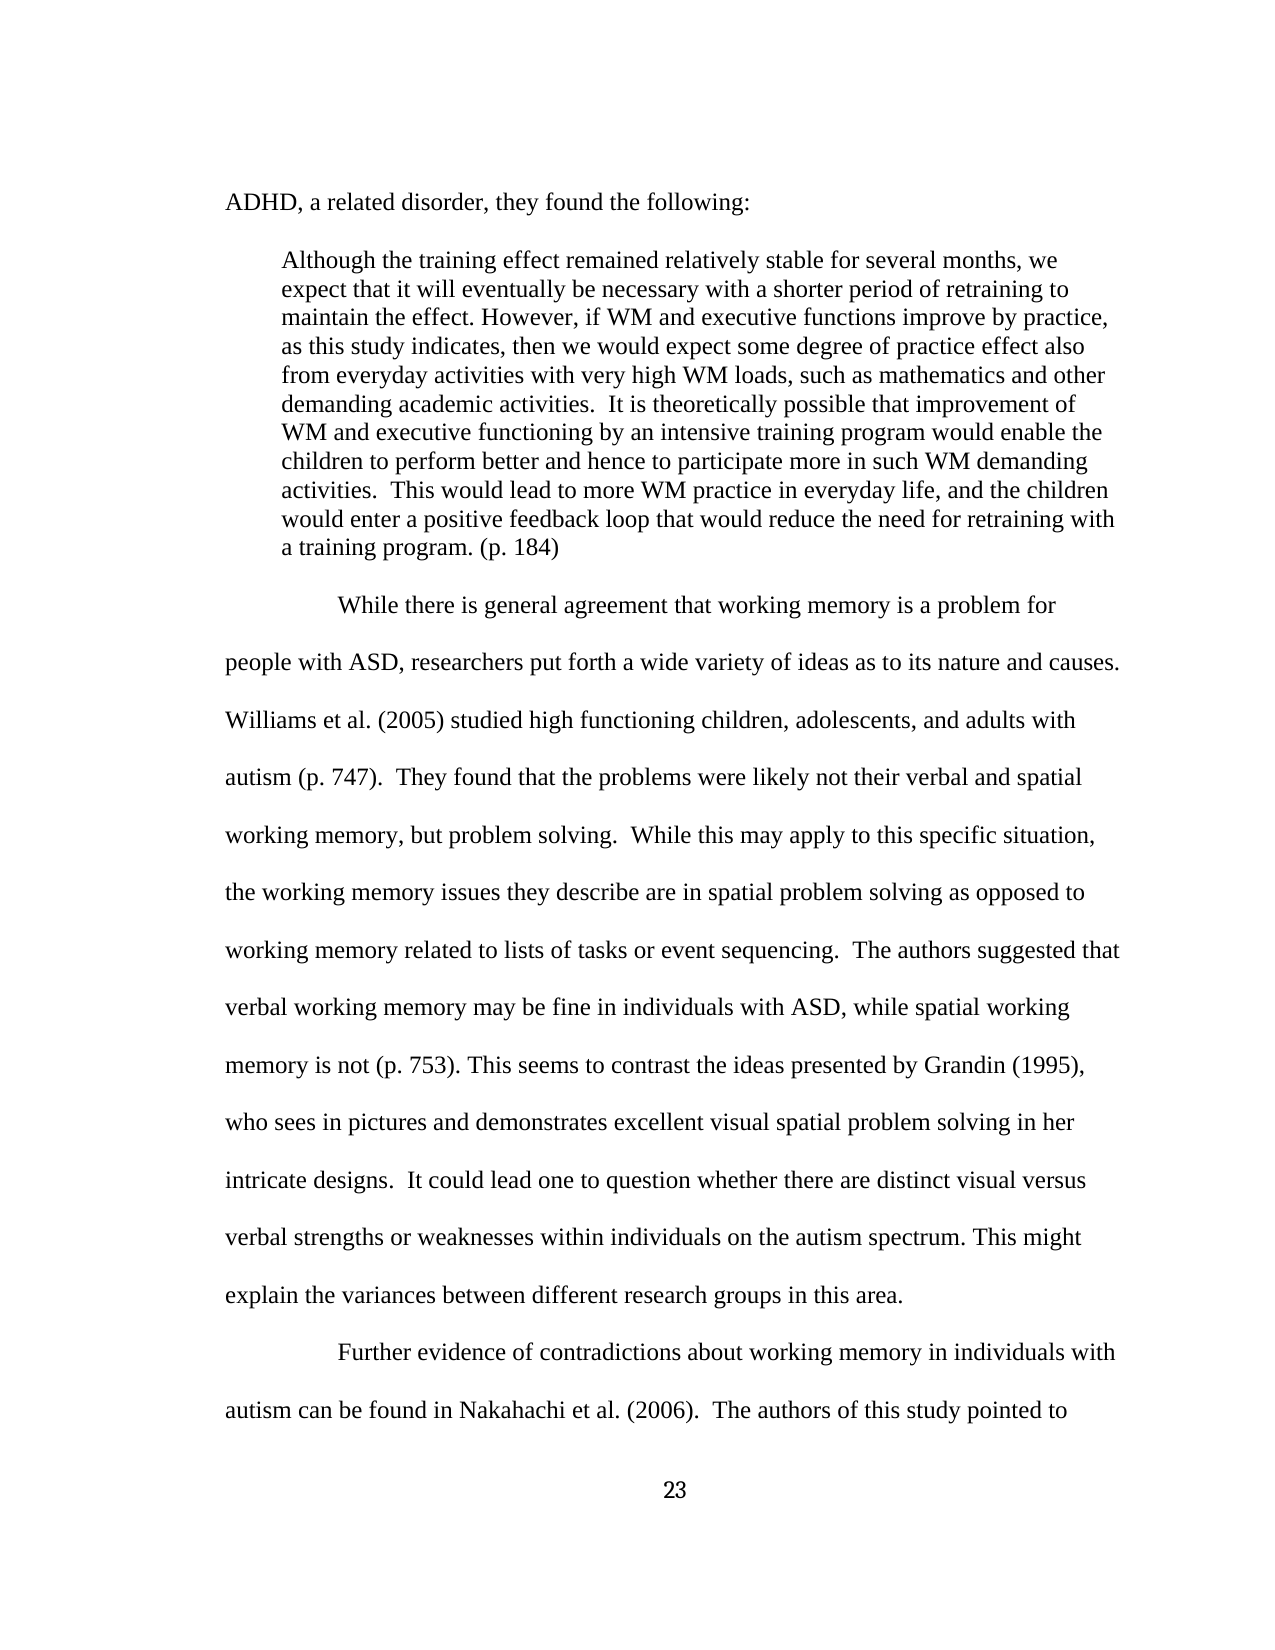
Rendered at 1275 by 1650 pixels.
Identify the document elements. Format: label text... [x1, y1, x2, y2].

text While there is general agreement that working memory is a problem for people with ASD, researchers put forth a wide variety of ideas as to its nature and causes. Williams et al. (2005) studied high functioning children, adolescents, and adults with autism (p. 747). They found that the problems were likely not their verbal and spatial working memory, but problem solving. While this may apply to this specific situation, the working memory issues they describe are in spatial problem solving as opposed to working memory related to lists of tasks or event sequencing. The authors suggested that verbal working memory may be fine in individuals with ASD, while spatial working memory is not (p. 753). This seems to contrast the ideas presented by Grandin (1995), who sees in pictures and demonstrates excellent visual spatial problem solving in her intricate designs. It could lead one to question whether there are distinct visual versus verbal strengths or weaknesses within individuals on the autism spectrum. This might explain the variances between different research groups in this area. [225, 590, 1125, 1309]
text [225, 187, 1125, 216]
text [225, 1337, 1125, 1424]
text Although the training effect remained relatively stable for several months, we expect that it will eventually be necessary with a shorter period of retraining to maintain the effect. However, if WM and executive functions improve by practice, as this study indicates, then we would expect some degree of practice effect also from everyday activities with very high WM loads, such as mathematics and other demanding academic activities. It is theoretically possible that improvement of WM and executive functioning by an intensive training program would enable the children to perform better and hence to participate more in such WM demanding activities. This would lead to more WM practice in everyday life, and the children would enter a positive feedback loop that would reduce the need for retraining with a training program. (p. 184) [281, 245, 1125, 561]
